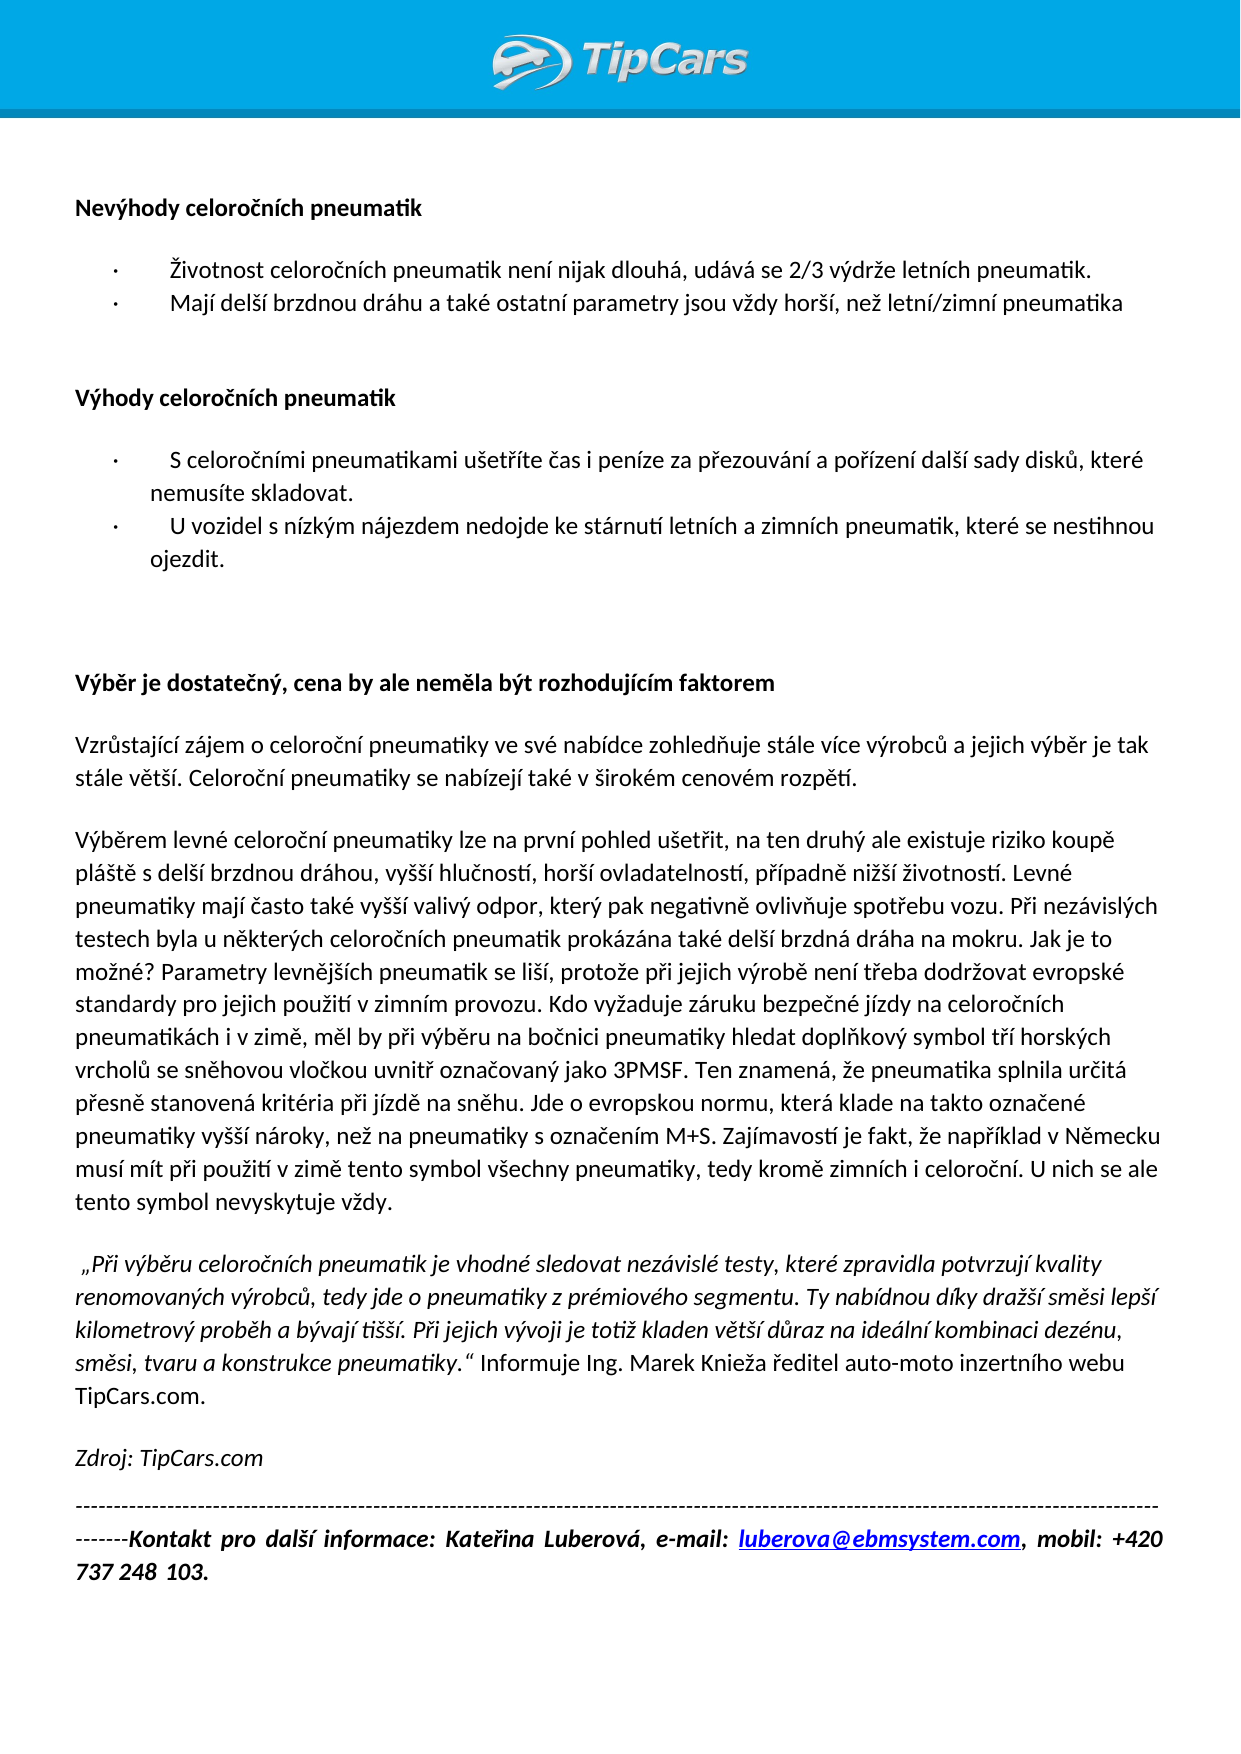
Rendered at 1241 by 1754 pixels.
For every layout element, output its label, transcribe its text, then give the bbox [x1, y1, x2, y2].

picture [618, 50, 648, 82]
text Nevýhody celoročních pneumatik [75, 192, 1165, 222]
text „Při výběru celoročních pneumatik je vhodné sledovat nezávislé testy, které zpravidla potvrzují kvality renomovaných výrobců, tedy jde o pneumatiky z prémiového segmentu. Ty nabídnou díky dražší směsi lepší kilometrový proběh a bývají tišší. Při jejich vývoji je totiž kladen větší důraz na ideální kombinaci dezénu, směsi, tvaru a konstrukce pneumatiky.“ Informuje Ing. Marek Knieža ředitel auto-moto inzertního webu TipCars.com. [75, 1248, 1165, 1410]
picture [651, 43, 680, 75]
picture [507, 35, 573, 88]
picture [493, 41, 554, 90]
list · Životnost celoročních pneumatik není nijak dlouhá, udává se 2/3 výdrže letních pneumatik. [112, 254, 1165, 284]
text Výběrem levné celoroční pneumatiky lze na první pohled ušetřit, na ten druhý ale existuje riziko koupě pláště s delší brzdnou dráhou, vyšší hlučností, horší ovladatelností, případně nižší životností. Levné pneumatiky mají často také vyšší valivý odpor, který pak negativně ovlivňuje spotřebu vozu. Při nezávislých testech byla u některých celoročních pneumatik prokázána také delší brzdná dráha na mokru. Jak je to možné? Parametry levnějších pneumatik se liší, protože při jejich výrobě není třeba dodržovat evropské standardy pro jejich použití v zimním provozu. Kdo vyžaduje záruku bezpečné jízdy na celoročních pneumatikách i v zimě, měl by při výběru na bočnici pneumatiky hledat doplňkový symbol tří horských vrcholů se sněhovou vločkou uvnitř označovaný jako 3PMSF. Ten znamená, že pneumatika splnila určitá přesně stanovená kritéria při jízdě na sněhu. Jde o evropskou normu, která klade na takto označené pneumatiky vyšší nároky, než na pneumatiky s označením M+S. Zajímavostí je fakt, že například v Německu musí mít při použití v zimě tento symbol všechny pneumatiky, tedy kromě zimních i celoroční. U nich se ale tento symbol nevyskytuje vždy. [75, 824, 1165, 1217]
list · S celoročními pneumatikami ušetříte čas i peníze za přezouvání a pořízení další sady disků, které nemusíte skladovat. [112, 444, 1165, 507]
text -----------------------------------------------------------------------------------------------------------------------------------------------------Kontakt pro další informace: Kateřina Luberová, e-mail: luberova@ebmsystem.com, mobil: +420 737 248 103. [75, 1490, 1165, 1586]
picture [679, 50, 704, 75]
picture [584, 41, 624, 74]
picture [0, 118, 1241, 122]
text Zdroj: TipCars.com [75, 1442, 1165, 1473]
text Výhody celoročních pneumatik [75, 382, 1165, 412]
picture [704, 50, 748, 75]
list · U vozidel s nízkým nájezdem nedojde ke stárnutí letních a zimních pneumatik, které se nestihnou ojezdit. [112, 510, 1165, 573]
text Vzrůstající zájem o celoroční pneumatiky ve své nabídce zohledňuje stále více výrobců a jejich výběr je tak stále větší. Celoroční pneumatiky se nabízejí také v širokém cenovém rozpětí. [75, 729, 1165, 792]
text Výběr je dostatečný, cena by ale neměla být rozhodujícím faktorem [75, 667, 1165, 697]
list · Mají delší brzdnou dráhu a také ostatní parametry jsou vždy horší, než letní/zimní pneumatika [112, 287, 1165, 317]
